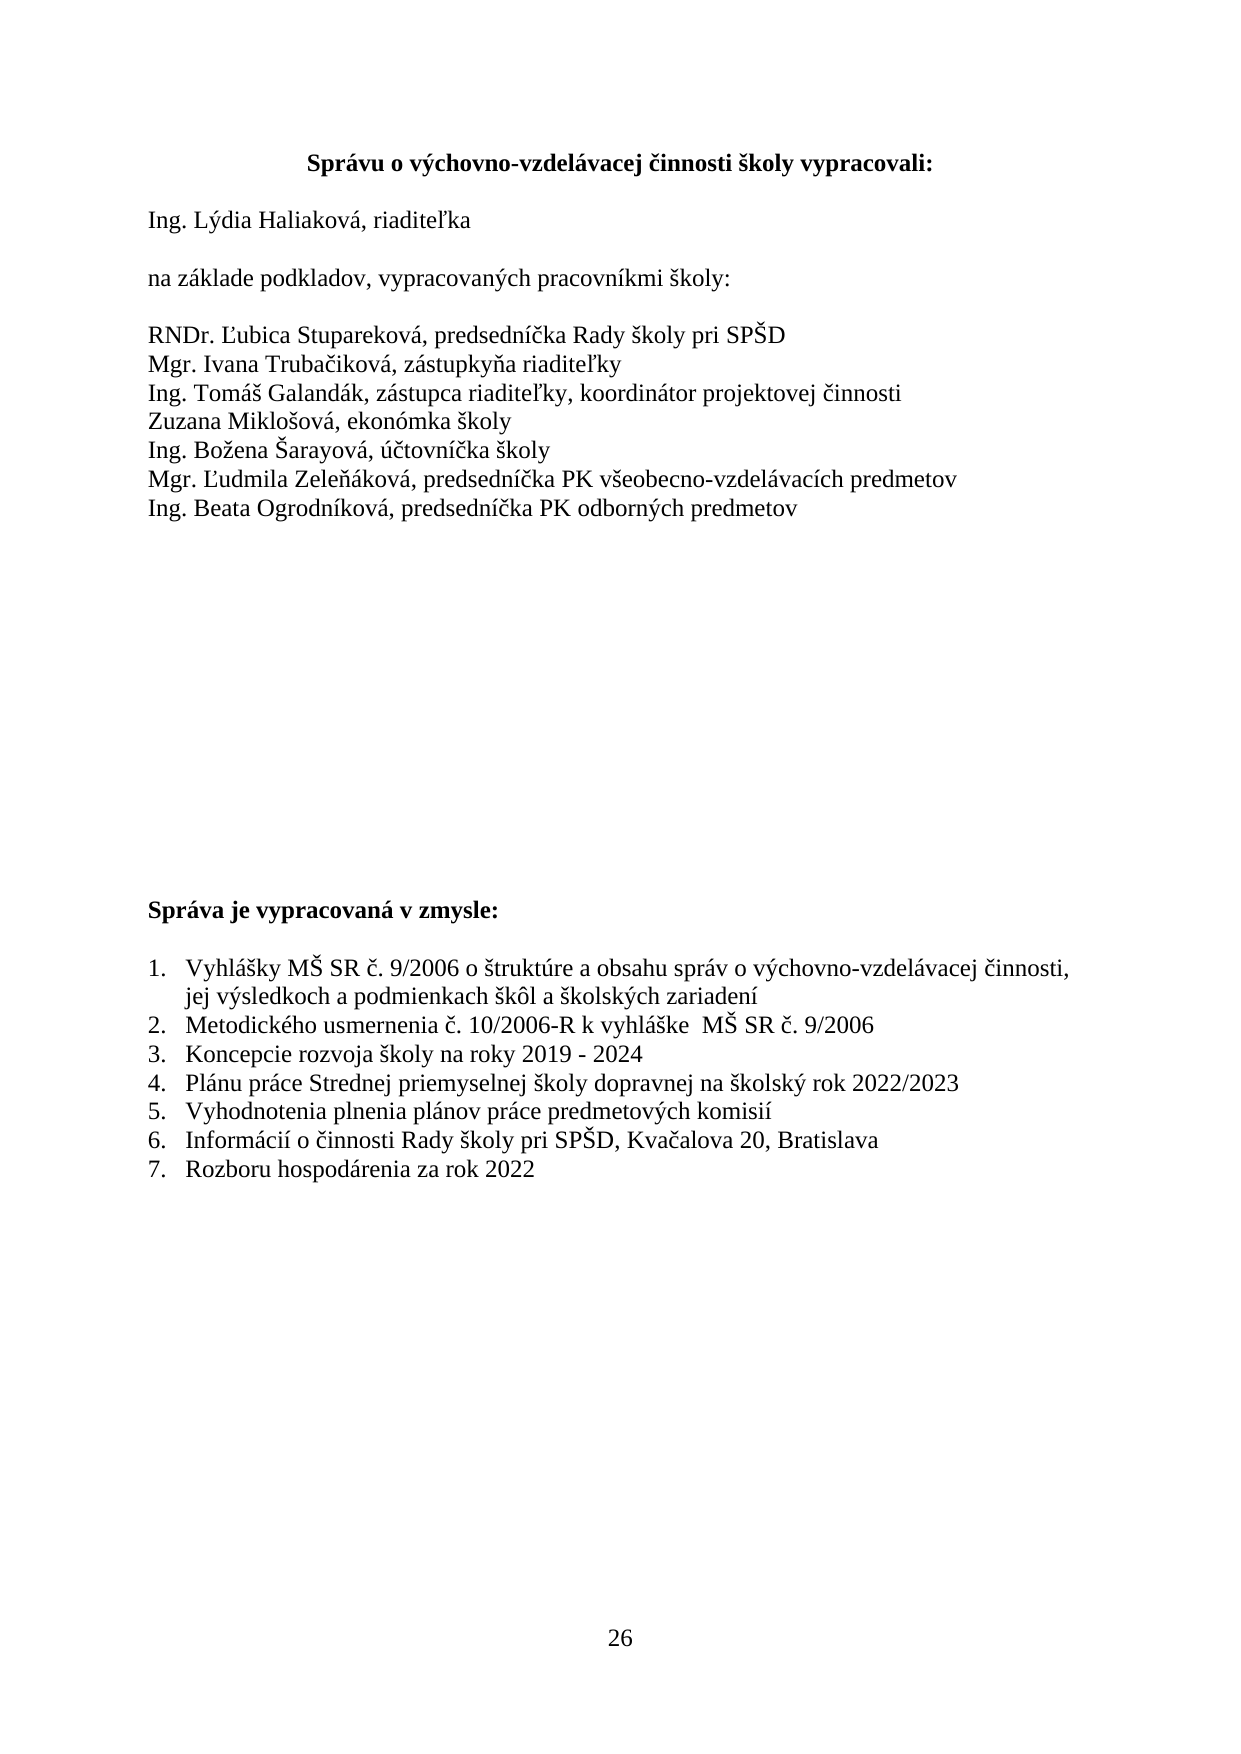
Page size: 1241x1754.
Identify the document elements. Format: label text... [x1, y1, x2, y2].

title Správa je vypracovaná v zmysle: [148, 895, 1093, 924]
title Koncepcie rozvoja školy na roky 2019 - 2024 [148, 1039, 1093, 1068]
title Rozboru hospodárenia za rok 2022 [148, 1154, 1093, 1183]
title Vyhodnotenia plnenia plánov práce predmetových komisií [148, 1096, 1093, 1125]
title Vyhlášky MŠ SR č. 9/2006 o štruktúre a obsahu správ o výchovno-vzdelávacej činnosti, jej výsledkoch a podmienkach škôl a školských zariadení [148, 953, 1093, 1010]
title Ing. Božena Šarayová, účtovníčka školy [148, 435, 1093, 464]
title Mgr. Ivana Trubačiková, zástupkyňa riaditeľky [148, 349, 1093, 378]
title Zuzana Miklošová, ekonómka školy [148, 406, 1093, 435]
title Ing. Lýdia Haliaková, riaditeľka [148, 205, 1093, 234]
title Metodického usmernenia č. 10/2006-R k vyhláške MŠ SR č. 9/2006 [148, 1010, 1093, 1039]
title RNDr. Ľubica Stupareková, predsedníčka Rady školy pri SPŠD [148, 320, 1093, 349]
title Informácií o činnosti Rady školy pri SPŠD, Kvačalova 20, Bratislava [148, 1125, 1093, 1154]
title Plánu práce Strednej priemyselnej školy dopravnej na školský rok 2022/2023 [148, 1068, 1093, 1096]
title Ing. Tomáš Galandák, zástupca riaditeľky, koordinátor projektovej činnosti [148, 378, 1093, 406]
title Správu o výchovno-vzdelávacej činnosti školy vypracovali: [148, 148, 1093, 176]
title Mgr. Ľudmila Zeleňáková, predsedníčka PK všeobecno-vzdelávacích predmetov [148, 464, 1093, 493]
title na základe podkladov, vypracovaných pracovníkmi školy: [148, 263, 1093, 291]
title Ing. Beata Ogrodníková, predsedníčka PK odborných predmetov [148, 493, 1093, 521]
